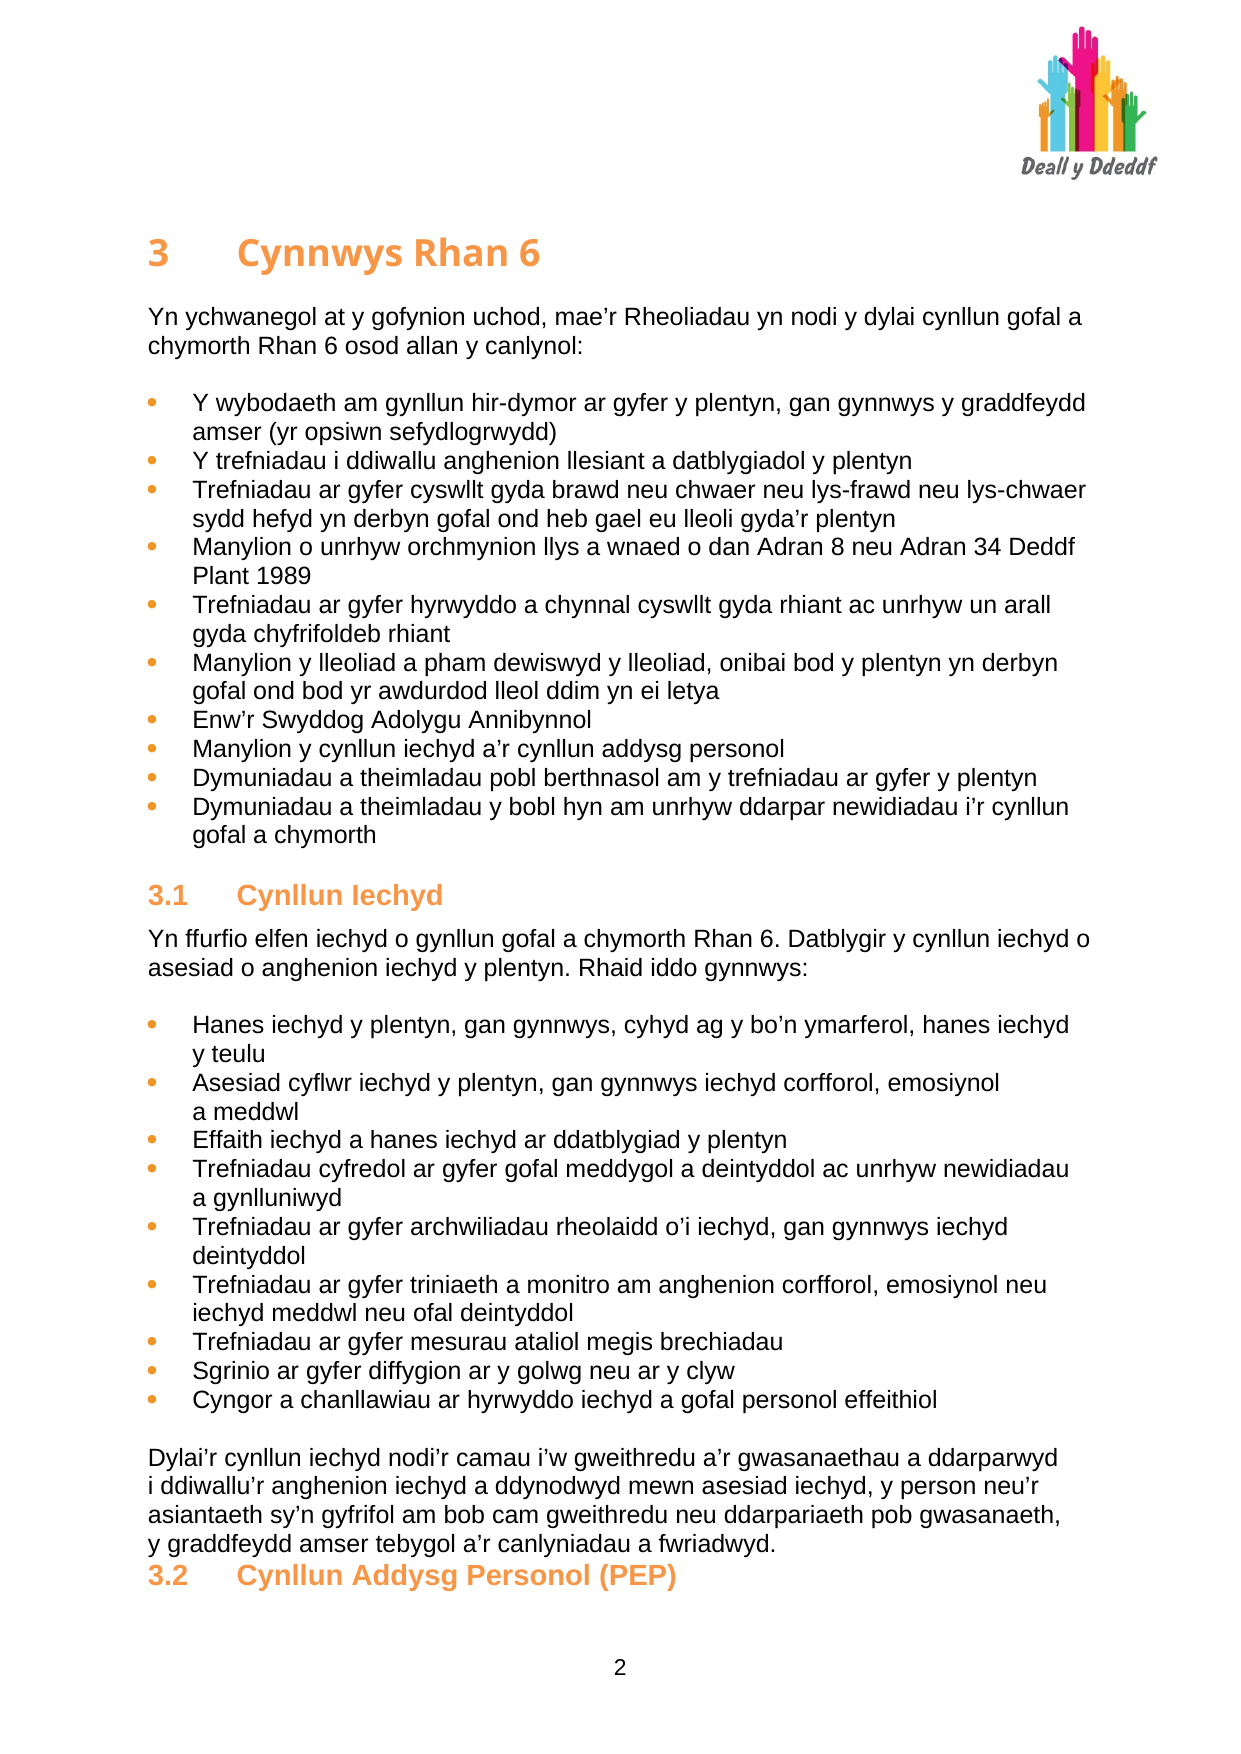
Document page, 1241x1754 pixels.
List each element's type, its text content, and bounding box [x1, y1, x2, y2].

text Effaith iechyd a hanes iechyd ar ddatblygiad y plentyn [148, 1126, 1092, 1154]
text Manylion y cynllun iechyd a’r cynllun addysg personol [148, 734, 1092, 763]
text Y trefniadau i ddiwallu anghenion llesiant a datblygiadol y plentyn [148, 446, 1092, 475]
text Trefniadau ar gyfer archwiliadau rheolaidd o’i iechyd, gan gynnwys iechyd deintyddol [148, 1212, 1092, 1269]
text Manylion y lleoliad a pham dewiswyd y lleoliad, onibai bod y plentyn yn derbyn gofal ond bod yr awdurdod lleol ddim yn ei letya [148, 647, 1092, 705]
text Trefniadau ar gyfer triniaeth a monitro am anghenion corfforol, emosiynol neu iechyd meddwl neu ofal deintyddol [148, 1269, 1092, 1327]
text Trefniadau ar gyfer cyswllt gyda brawd neu chwaer neu lys-frawd neu lys-chwaer sydd hefyd yn derbyn gofal ond heb gael eu lleoli gyda’r plentyn [148, 475, 1092, 532]
text Sgrinio ar gyfer diffygion ar y golwg neu ar y clyw [148, 1356, 1092, 1385]
text Y wybodaeth am gynllun hir-dymor ar gyfer y plentyn, gan gynnwys y graddfeydd amser (yr opsiwn sefydlogrwydd) [148, 388, 1092, 446]
text Trefniadau ar gyfer mesurau ataliol megis brechiadau [148, 1327, 1092, 1356]
text Yn ychwanegol at y gofynion uchod, mae’r Rheoliadau yn nodi y dylai cynllun gofal a chymorth Rhan 6 osod allan y canlynol: [148, 302, 1092, 359]
subtitle Cynnwys Rhan 6 [148, 226, 1092, 277]
text Manylion o unrhyw orchmynion llys a wnaed o dan Adran 8 neu Adran 34 Deddf Plant 1989 [148, 532, 1092, 590]
text Trefniadau cyfredol ar gyfer gofal meddygol a deintyddol ac unrhyw newidiadau a gynlluniwyd [148, 1154, 1092, 1212]
text Hanes iechyd y plentyn, gan gynnwys, cyhyd ag y bo’n ymarferol, hanes iechyd y teulu [148, 1010, 1092, 1068]
subtitle Cynllun Iechyd [148, 878, 1092, 912]
text Yn ffurfio elfen iechyd o gynllun gofal a chymorth Rhan 6. Datblygir y cynllun iechyd o asesiad o anghenion iechyd y plentyn. Rhaid iddo gynnwys: [148, 924, 1092, 982]
text Dylai’r cynllun iechyd nodi’r camau i’w gweithredu a’r gwasanaethau a ddarparwyd i ddiwallu’r anghenion iechyd a ddynodwyd mewn asesiad iechyd, y person neu’r asiantaeth sy’n gyfrifol am bob cam gweithredu neu ddarpariaeth pob gwasanaeth, y graddfeydd amser tebygol a’r canlyniadau a fwriadwyd. [148, 1442, 1092, 1557]
text Asesiad cyflwr iechyd y plentyn, gan gynnwys iechyd corfforol, emosiynol a meddwl [148, 1068, 1092, 1126]
text Dymuniadau a theimladau pobl berthnasol am y trefniadau ar gyfer y plentyn [148, 763, 1092, 792]
text Cyngor a chanllawiau ar hyrwyddo iechyd a gofal personol effeithiol [148, 1385, 1092, 1414]
text Enw’r Swyddog Adolygu Annibynnol [148, 705, 1092, 734]
text Trefniadau ar gyfer hyrwyddo a chynnal cyswllt gyda rhiant ac unrhyw un arall gyda chyfrifoldeb rhiant [148, 590, 1092, 647]
subtitle Cynllun Addysg Personol (PEP) [148, 1557, 1092, 1591]
picture [984, 13, 1188, 192]
text Dymuniadau a theimladau y bobl hyn am unrhyw ddarpar newidiadau i’r cynllun gofal a chymorth [148, 792, 1092, 849]
